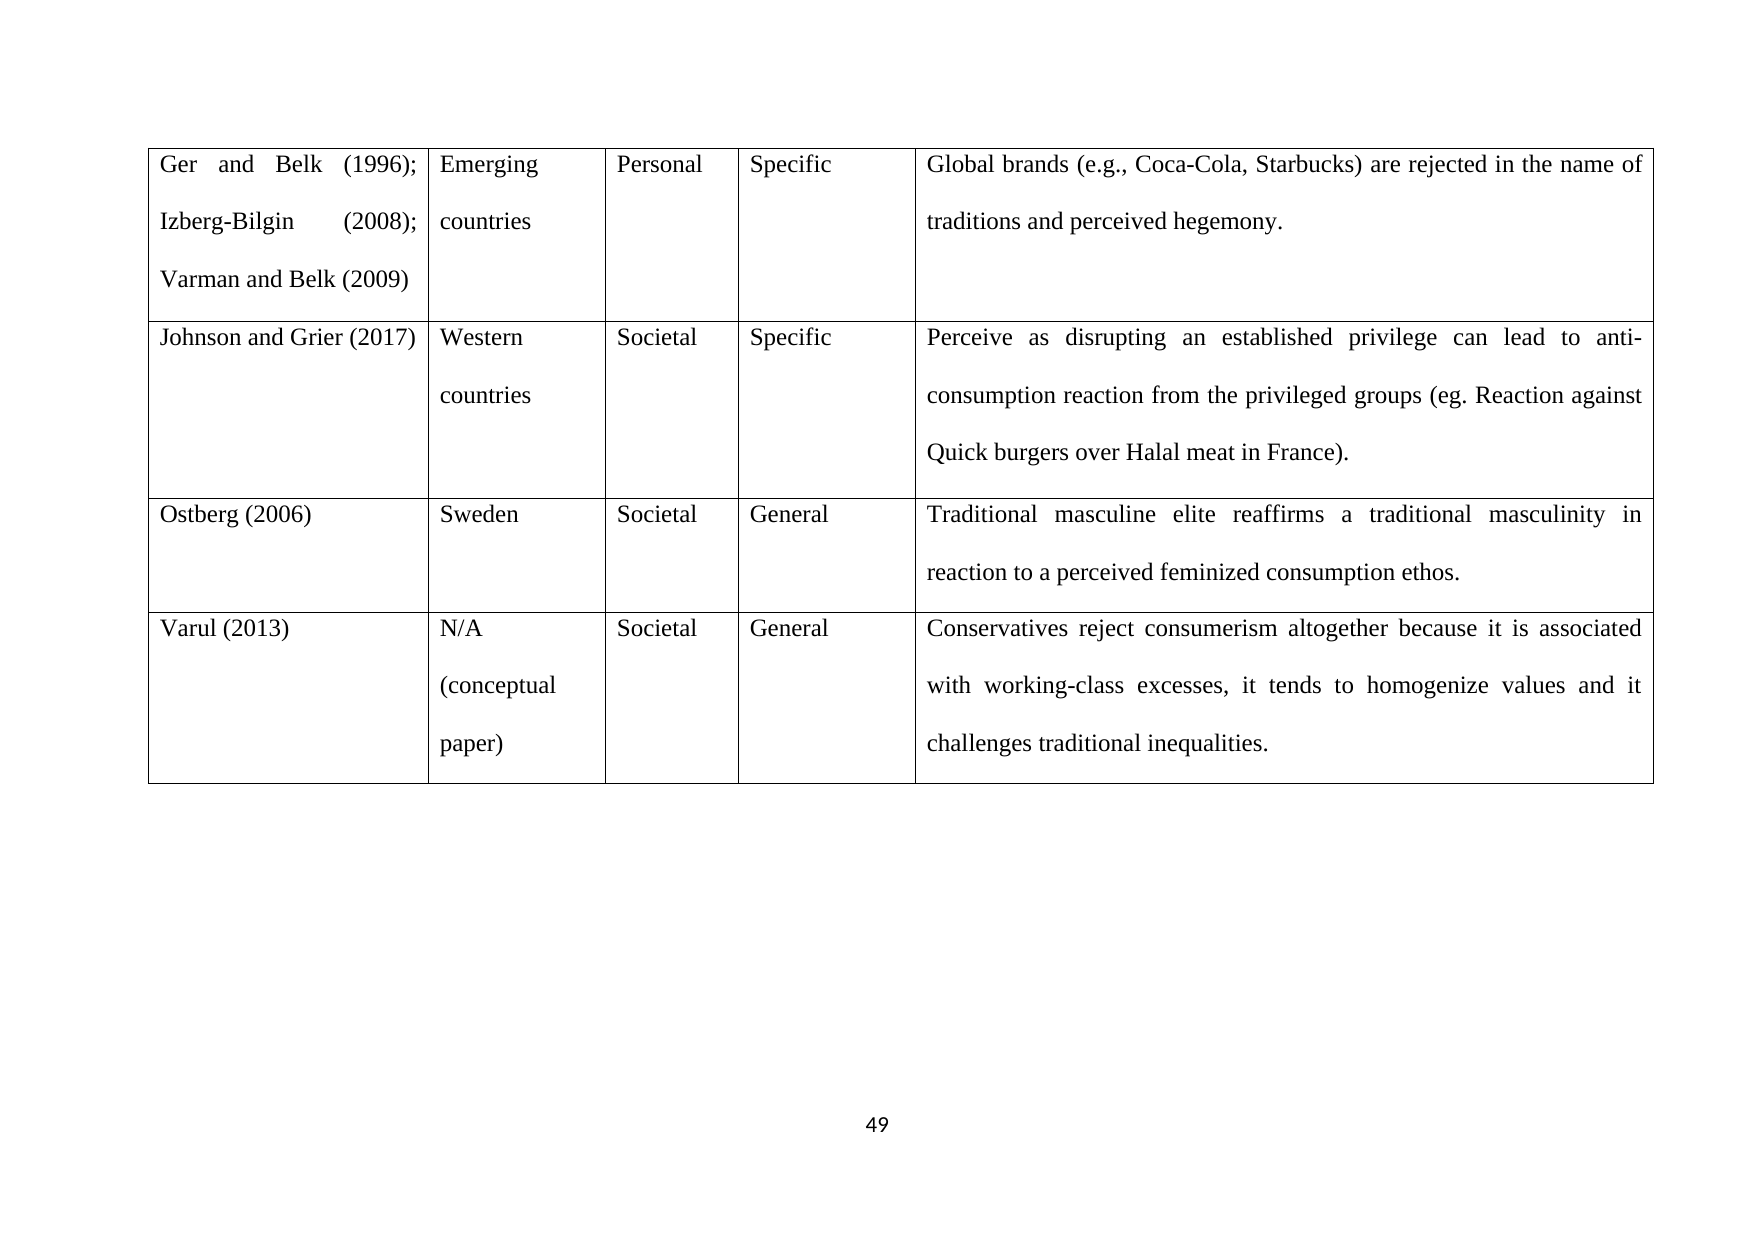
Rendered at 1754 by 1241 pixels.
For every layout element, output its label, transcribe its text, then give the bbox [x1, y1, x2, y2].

table_cell N/A (conceptual paper) [429, 613, 605, 783]
table_cell Societal [606, 499, 738, 612]
table_cell Varul (2013) [149, 613, 428, 783]
table_cell Johnson and Grier (2017) [149, 322, 428, 498]
table_cell Global brands (e.g., Coca-Cola, Starbucks) are rejected in the name of traditions and perceived hegemony. [916, 149, 1653, 321]
table_cell Traditional masculine elite reaffirms a traditional masculinity in reaction to a perceived feminized consumption ethos. [916, 499, 1653, 612]
table_cell Specific [739, 322, 915, 498]
table_cell Societal [606, 613, 738, 783]
table_cell Specific [739, 149, 915, 321]
table_cell Sweden [429, 499, 605, 612]
table_cell General [739, 499, 915, 612]
table_cell Western countries [429, 322, 605, 498]
table_cell Emerging countries [429, 149, 605, 321]
table_cell General [739, 613, 915, 783]
table_cell Ostberg (2006) [149, 499, 428, 612]
table_cell Ger and Belk (1996); Izberg-Bilgin (2008); Varman and Belk (2009) [149, 149, 428, 321]
table_cell Societal [606, 322, 738, 498]
table_cell Conservatives reject consumerism altogether because it is associated with working-class excesses, it tends to homogenize values and it challenges traditional inequalities. [916, 613, 1653, 783]
table_cell Perceive as disrupting an established privilege can lead to anti-consumption reaction from the privileged groups (eg. Reaction against Quick burgers over Halal meat in France). [916, 322, 1653, 498]
table_cell Personal [606, 149, 738, 321]
